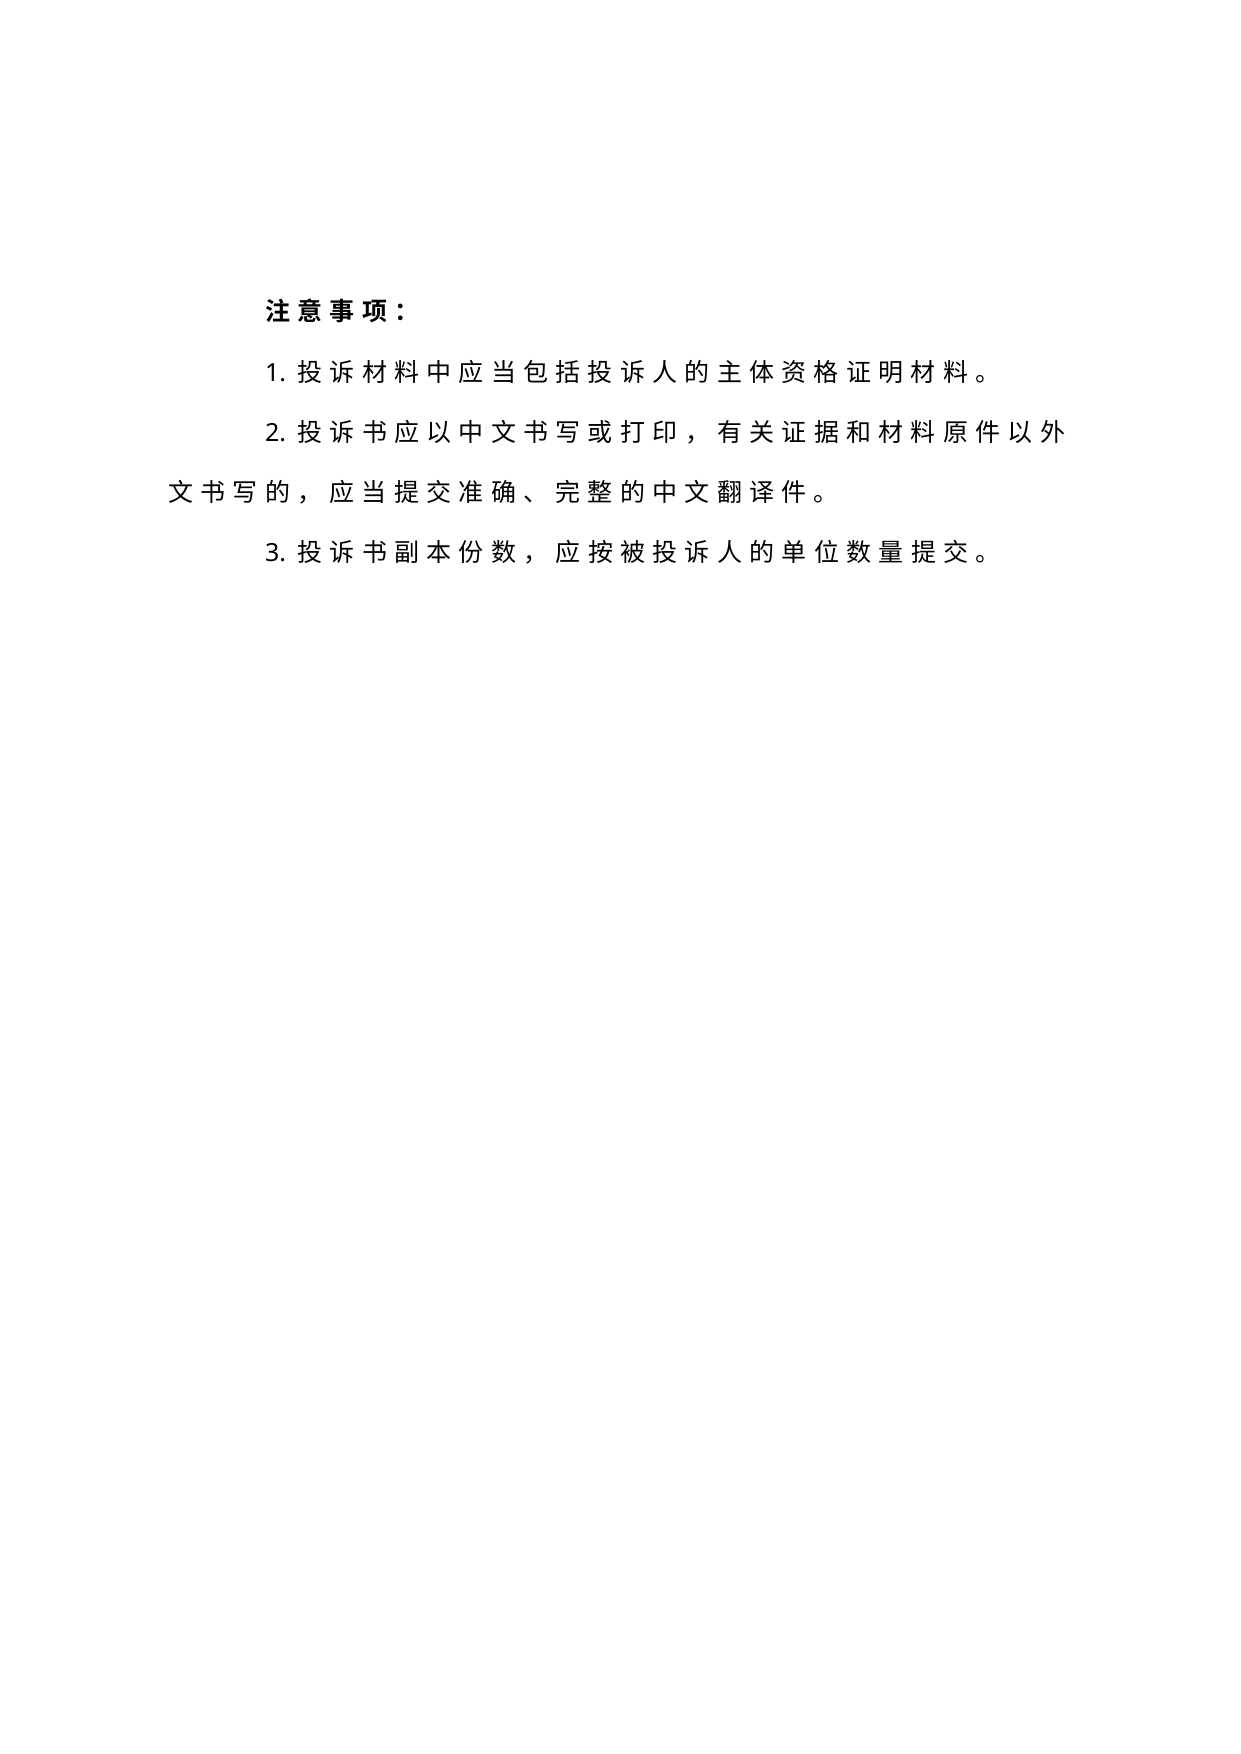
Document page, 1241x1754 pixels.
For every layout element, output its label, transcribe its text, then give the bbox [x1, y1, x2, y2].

text 2.投诉书应以中文书写或打印，有关证据和材料原件以外文书写的，应当提交准确、完整的中文翻译件。 [168, 400, 1072, 521]
text 注意事项： [168, 280, 1072, 340]
text 3.投诉书副本份数，应按被投诉人的单位数量提交。 [168, 521, 1072, 581]
text 1.投诉材料中应当包括投诉人的主体资格证明材料。 [168, 340, 1072, 400]
